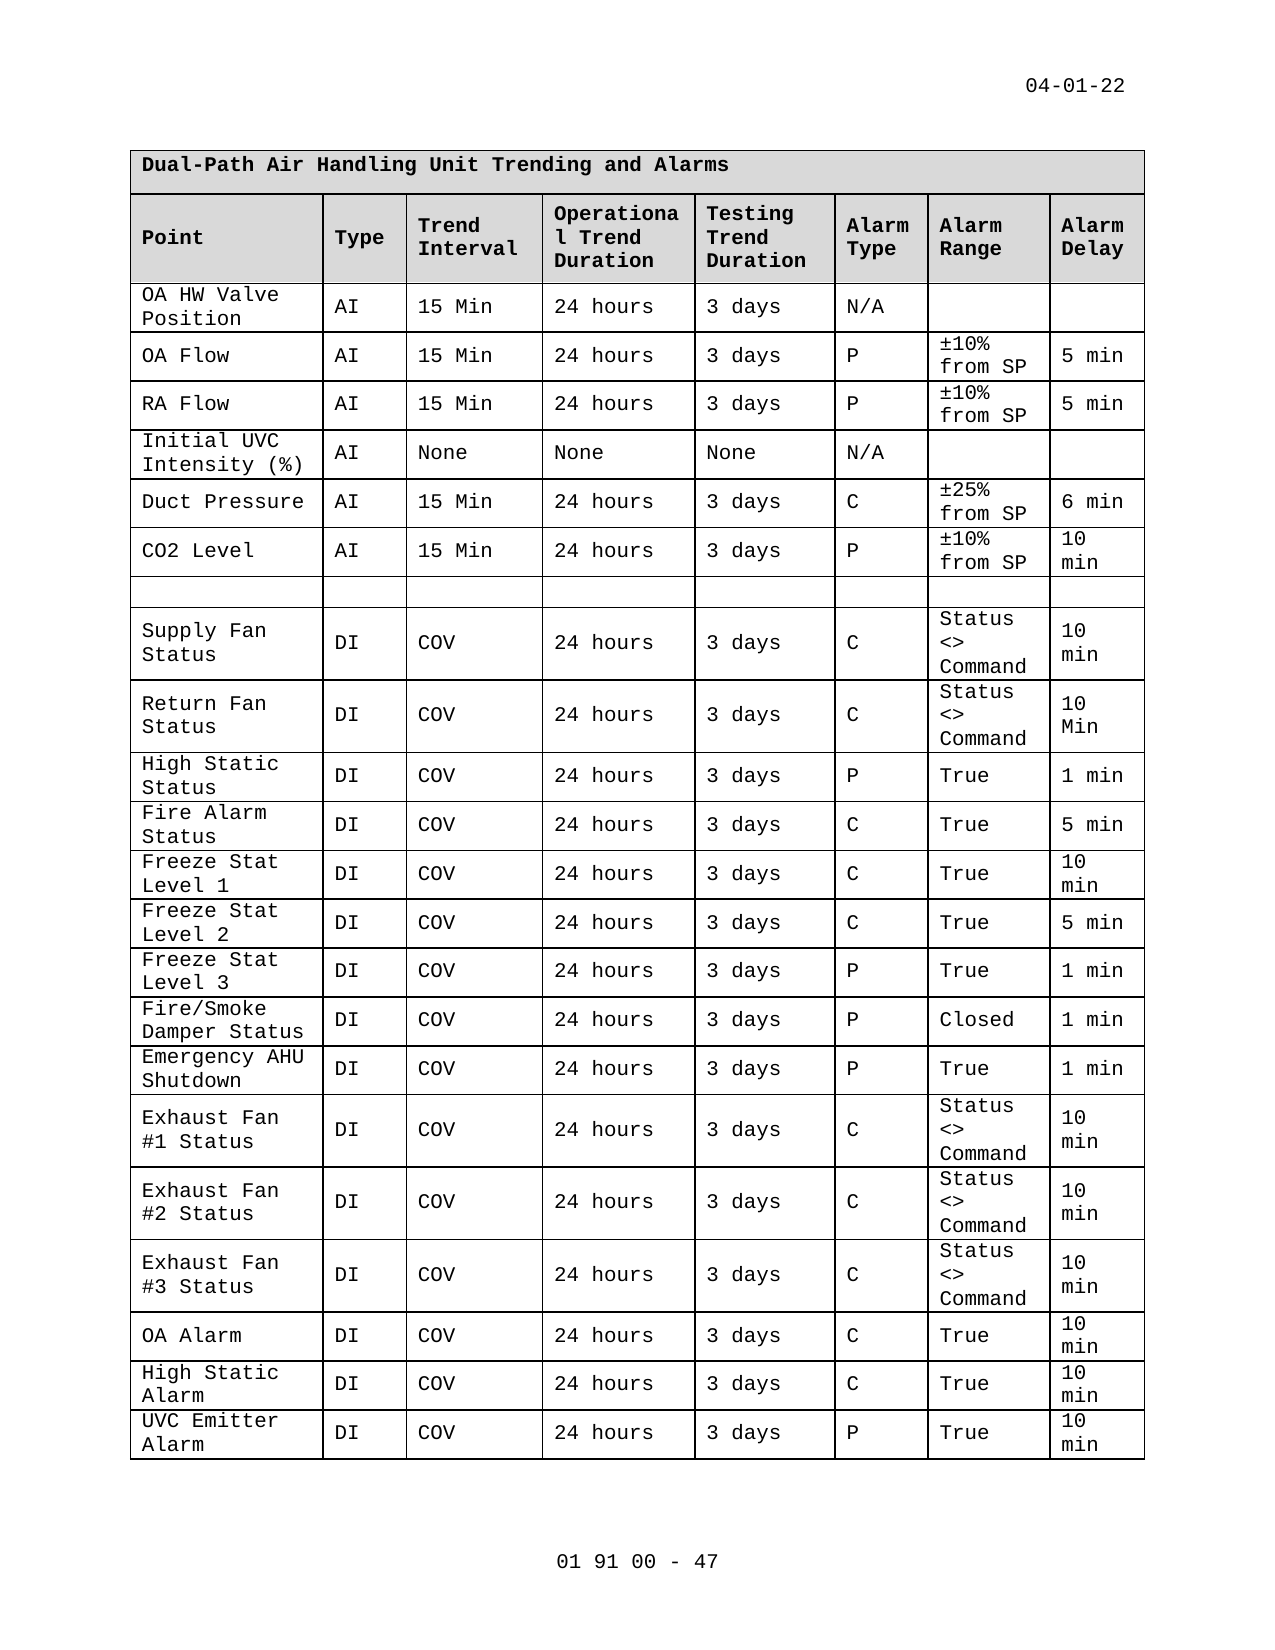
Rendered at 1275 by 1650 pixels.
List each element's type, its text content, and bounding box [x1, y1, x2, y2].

table_cell Exhaust Fan #3 Status [131, 1240, 322, 1311]
table_cell Exhaust Fan #1 Status [131, 1095, 322, 1166]
table_cell DI [324, 851, 406, 898]
table_cell 24 hours [543, 1168, 694, 1239]
table_cell COV [407, 851, 542, 898]
table_cell 24 hours [543, 802, 694, 849]
table_cell 24 hours [543, 681, 694, 752]
table_cell [836, 577, 927, 607]
table_cell RA Flow [131, 382, 322, 429]
table_cell 3 days [696, 1362, 834, 1409]
table_cell 10 min [1051, 1362, 1144, 1409]
table_cell Alarm Range [929, 195, 1049, 282]
table_cell ±10% from SP [929, 528, 1049, 576]
table_cell COV [407, 608, 542, 679]
table_cell DI [324, 1047, 406, 1094]
table_cell C [836, 681, 927, 752]
table_cell Operational Trend Duration [543, 195, 694, 282]
table_cell OA Flow [131, 333, 322, 380]
table_cell DI [324, 1362, 406, 1409]
table_cell Fire/Smoke Damper Status [131, 998, 322, 1045]
table_cell 15 Min [407, 333, 542, 380]
table_cell DI [324, 681, 406, 752]
table_cell 15 Min [407, 284, 542, 331]
table_cell [696, 577, 834, 607]
table_cell True [929, 1047, 1049, 1094]
table_cell 24 hours [543, 608, 694, 679]
table_cell P [836, 382, 927, 429]
table_cell 5 min [1051, 900, 1144, 947]
table_cell 3 days [696, 900, 834, 947]
table_cell 10 min [1051, 608, 1144, 679]
table_cell True [929, 900, 1049, 947]
table_cell P [836, 528, 927, 576]
table_cell Initial UVC Intensity (%) [131, 431, 322, 478]
table_cell High Static Alarm [131, 1362, 322, 1409]
table_cell 10 min [1051, 1095, 1144, 1166]
table_cell [929, 284, 1049, 331]
table_cell C [836, 1313, 927, 1360]
table_cell 24 hours [543, 1240, 694, 1311]
table_cell COV [407, 1095, 542, 1166]
table_cell 24 hours [543, 480, 694, 527]
table_cell OA Alarm [131, 1313, 322, 1360]
table_cell UVC Emitter Alarm [131, 1411, 322, 1458]
table_cell C [836, 851, 927, 898]
table_cell 24 hours [543, 1313, 694, 1360]
table_cell 3 days [696, 1168, 834, 1239]
table_cell C [836, 480, 927, 527]
table_cell P [836, 753, 927, 801]
table_cell Supply Fan Status [131, 608, 322, 679]
table_cell C [836, 1240, 927, 1311]
table_cell 24 hours [543, 753, 694, 801]
table_cell Testing Trend Duration [696, 195, 834, 282]
table_cell 24 hours [543, 1362, 694, 1409]
table_cell 1 min [1051, 1047, 1144, 1094]
table_cell True [929, 1362, 1049, 1409]
table_cell 5 min [1051, 802, 1144, 849]
table_cell AI [324, 431, 406, 478]
table_cell AI [324, 284, 406, 331]
table_cell [131, 577, 322, 607]
table_cell 3 days [696, 949, 834, 996]
table_cell Fire Alarm Status [131, 802, 322, 849]
table_cell C [836, 900, 927, 947]
table_cell Exhaust Fan #2 Status [131, 1168, 322, 1239]
table_cell COV [407, 1168, 542, 1239]
table_cell Closed [929, 998, 1049, 1045]
table_cell 3 days [696, 1240, 834, 1311]
table_cell 3 days [696, 1313, 834, 1360]
table_cell DI [324, 998, 406, 1045]
table_cell DI [324, 608, 406, 679]
table_cell 3 days [696, 681, 834, 752]
table_cell DI [324, 1313, 406, 1360]
table_cell OA HW Valve Position [131, 284, 322, 331]
table_cell None [407, 431, 542, 478]
table_cell COV [407, 753, 542, 801]
table_cell N/A [836, 284, 927, 331]
table_cell Point [131, 195, 322, 282]
table_cell COV [407, 998, 542, 1045]
table_cell 3 days [696, 998, 834, 1045]
table_cell Status <> Command [929, 608, 1049, 679]
table_cell 6 min [1051, 480, 1144, 527]
table_cell Status <> Command [929, 681, 1049, 752]
table_cell 10 min [1051, 1411, 1144, 1458]
table_cell 24 hours [543, 333, 694, 380]
table_cell Emergency AHU Shutdown [131, 1047, 322, 1094]
table_cell CO2 Level [131, 528, 322, 576]
table_cell [929, 431, 1049, 478]
table_cell True [929, 1313, 1049, 1360]
table_cell COV [407, 949, 542, 996]
table_cell ±10% from SP [929, 382, 1049, 429]
table_cell Type [324, 195, 406, 282]
table_cell C [836, 1168, 927, 1239]
table_cell 24 hours [543, 1095, 694, 1166]
table_header Dual-Path Air Handling Unit Trending and Alarms [131, 151, 1144, 193]
table_cell [407, 577, 542, 607]
table_cell DI [324, 1095, 406, 1166]
table_cell 3 days [696, 333, 834, 380]
table_cell 24 hours [543, 284, 694, 331]
table_cell 10 min [1051, 851, 1144, 898]
table_cell 10 min [1051, 528, 1144, 576]
table_cell C [836, 802, 927, 849]
table_cell True [929, 802, 1049, 849]
table_cell 1 min [1051, 949, 1144, 996]
table_cell 3 days [696, 382, 834, 429]
table_cell 1 min [1051, 753, 1144, 801]
table_cell True [929, 851, 1049, 898]
table_cell Status <> Command [929, 1095, 1049, 1166]
table_cell 15 Min [407, 528, 542, 576]
table_cell 3 days [696, 802, 834, 849]
table_cell Freeze Stat Level 3 [131, 949, 322, 996]
table_cell 10 min [1051, 1168, 1144, 1239]
table_cell DI [324, 802, 406, 849]
table_cell DI [324, 1168, 406, 1239]
table_cell COV [407, 1362, 542, 1409]
table_cell True [929, 1411, 1049, 1458]
table_cell Freeze Stat Level 1 [131, 851, 322, 898]
table_cell P [836, 949, 927, 996]
table_cell 3 days [696, 528, 834, 576]
table_cell COV [407, 1240, 542, 1311]
table_cell 3 days [696, 1095, 834, 1166]
table_cell None [543, 431, 694, 478]
table_cell 10 min [1051, 1240, 1144, 1311]
table_cell Alarm Type [836, 195, 927, 282]
table_cell None [696, 431, 834, 478]
table_cell [929, 577, 1049, 607]
table_cell COV [407, 802, 542, 849]
table_cell C [836, 608, 927, 679]
table_cell 3 days [696, 851, 834, 898]
table_cell 10 Min [1051, 681, 1144, 752]
table_cell COV [407, 1411, 542, 1458]
table_cell 3 days [696, 480, 834, 527]
table_cell DI [324, 949, 406, 996]
table_cell 15 Min [407, 480, 542, 527]
table_cell AI [324, 528, 406, 576]
table_cell P [836, 1411, 927, 1458]
table_cell DI [324, 900, 406, 947]
table_cell Trend Interval [407, 195, 542, 282]
table_cell Alarm Delay [1051, 195, 1144, 282]
table_cell COV [407, 681, 542, 752]
table_cell [324, 577, 406, 607]
table_cell 24 hours [543, 949, 694, 996]
table_cell [1051, 431, 1144, 478]
table_cell N/A [836, 431, 927, 478]
table_cell ±25% from SP [929, 480, 1049, 527]
table_cell 5 min [1051, 333, 1144, 380]
table_cell 24 hours [543, 528, 694, 576]
table_cell 5 min [1051, 382, 1144, 429]
table_cell 24 hours [543, 851, 694, 898]
table_cell [543, 577, 694, 607]
table_cell P [836, 998, 927, 1045]
table_cell DI [324, 1411, 406, 1458]
table_cell 15 Min [407, 382, 542, 429]
table_cell ±10% from SP [929, 333, 1049, 380]
table_cell DI [324, 753, 406, 801]
table_cell True [929, 753, 1049, 801]
table_cell 24 hours [543, 1411, 694, 1458]
table_cell 24 hours [543, 1047, 694, 1094]
table_cell 24 hours [543, 900, 694, 947]
table_cell P [836, 1047, 927, 1094]
table_cell True [929, 949, 1049, 996]
table_cell Duct Pressure [131, 480, 322, 527]
table_cell Return Fan Status [131, 681, 322, 752]
table_cell 3 days [696, 1411, 834, 1458]
table_cell Status <> Command [929, 1240, 1049, 1311]
table_cell High Static Status [131, 753, 322, 801]
table_cell 3 days [696, 284, 834, 331]
table_cell 3 days [696, 608, 834, 679]
table_cell AI [324, 480, 406, 527]
table_cell 1 min [1051, 998, 1144, 1045]
table_cell Status <> Command [929, 1168, 1049, 1239]
table_cell COV [407, 1047, 542, 1094]
table_cell P [836, 333, 927, 380]
table_cell [1051, 284, 1144, 331]
table_cell 24 hours [543, 382, 694, 429]
table_cell 24 hours [543, 998, 694, 1045]
table_cell COV [407, 1313, 542, 1360]
table_cell 10 min [1051, 1313, 1144, 1360]
table_cell 3 days [696, 1047, 834, 1094]
table_cell COV [407, 900, 542, 947]
table_cell [1051, 577, 1144, 607]
table_cell AI [324, 382, 406, 429]
table_cell 3 days [696, 753, 834, 801]
table_cell C [836, 1095, 927, 1166]
table_cell C [836, 1362, 927, 1409]
table_cell DI [324, 1240, 406, 1311]
table_cell Freeze Stat Level 2 [131, 900, 322, 947]
table_cell AI [324, 333, 406, 380]
